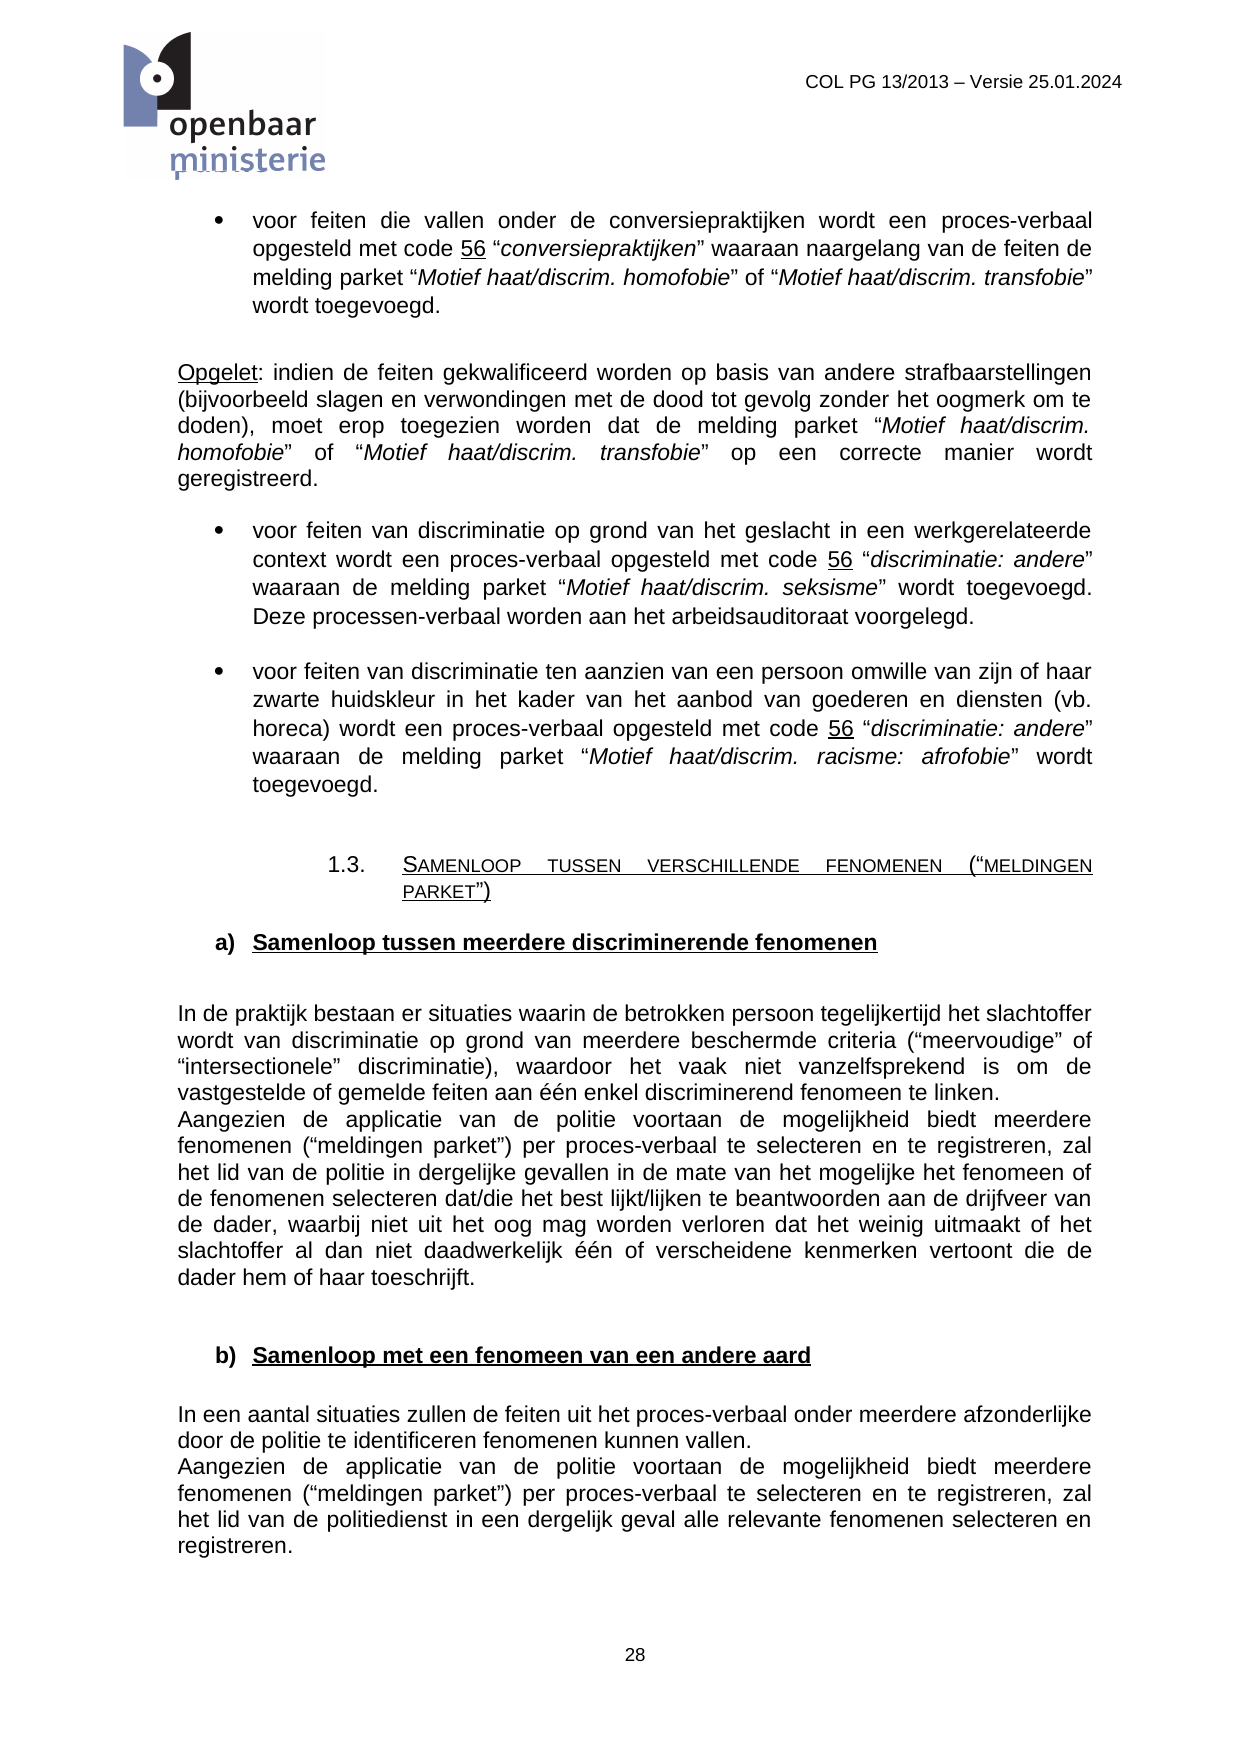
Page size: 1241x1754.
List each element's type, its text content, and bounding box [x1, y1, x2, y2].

list Opgelet: indien de feiten gekwalificeerd worden op basis van andere strafbaarstellingen (bijvoorbeeld slagen en verwondingen met de dood tot gevolg zonder het oogmerk om te doden), moet erop toegezien worden dat de melding parket “Motief haat/discrim. homofobie” of “Motief haat/discrim. transfobie” op een correcte manier wordt geregistreerd. [177, 359, 1092, 491]
text In een aantal situaties zullen de feiten uit het proces-verbaal onder meerdere afzonderlijke door de politie te identificeren fenomenen kunnen vallen. [177, 1401, 1092, 1453]
list voor feiten die vallen onder de conversiepraktijken wordt een proces-verbaal opgesteld met code 56 “conversiepraktijken” waaraan naargelang van de feiten de melding parket “Motief haat/discrim. homofobie” of “Motief haat/discrim. transfobie” wordt toegevoegd. [215, 207, 1092, 318]
picture [123, 32, 325, 180]
subtitle Samenloop tussen meerdere discriminerende fenomenen [215, 929, 1092, 955]
subtitle Samenloop met een fenomeen van een andere aard [215, 1342, 1092, 1368]
text Aangezien de applicatie van de politie voortaan de mogelijkheid biedt meerdere fenomenen (“meldingen parket”) per proces-verbaal te selecteren en te registreren, zal het lid van de politie in dergelijke gevallen in de mate van het mogelijke het fenomeen of de fenomenen selecteren dat/die het best lijkt/lijken te beantwoorden aan de drijfveer van de dader, waarbij niet uit het oog mag worden verloren dat het weinig uitmaakt of het slachtoffer al dan niet daadwerkelijk één of verscheidene kenmerken vertoont die de dader hem of haar toeschrijft. [177, 1106, 1092, 1290]
text Aangezien de applicatie van de politie voortaan de mogelijkheid biedt meerdere fenomenen (“meldingen parket”) per proces-verbaal te selecteren en te registreren, zal het lid van de politiedienst in een dergelijk geval alle relevante fenomenen selecteren en registreren. [177, 1453, 1092, 1559]
list voor feiten van discriminatie ten aanzien van een persoon omwille van zijn of haar zwarte huidskleur in het kader van het aanbod van goederen en diensten (vb. horeca) wordt een proces-verbaal opgesteld met code 56 “discriminatie: andere” waaraan de melding parket “Motief haat/discrim. racisme: afrofobie” wordt toegevoegd. [215, 658, 1092, 798]
list voor feiten van discriminatie op grond van het geslacht in een werkgerelateerde context wordt een proces-verbaal opgesteld met code 56 “discriminatie: andere” waaraan de melding parket “Motief haat/discrim. seksisme” wordt toegevoegd. Deze processen-verbaal worden aan het arbeidsauditoraat voorgelegd. [215, 517, 1092, 629]
subtitle Samenloop tussen verschillende fenomenen (“meldingen parket”) [327, 851, 1092, 904]
text In de praktijk bestaan er situaties waarin de betrokken persoon tegelijkertijd het slachtoffer wordt van discriminatie op grond van meerdere beschermde criteria (“meervoudige” of “intersectionele” discriminatie), waardoor het vaak niet vanzelfsprekend is om de vastgestelde of gemelde feiten aan één enkel discriminerend fenomeen te linken. [177, 1000, 1092, 1106]
